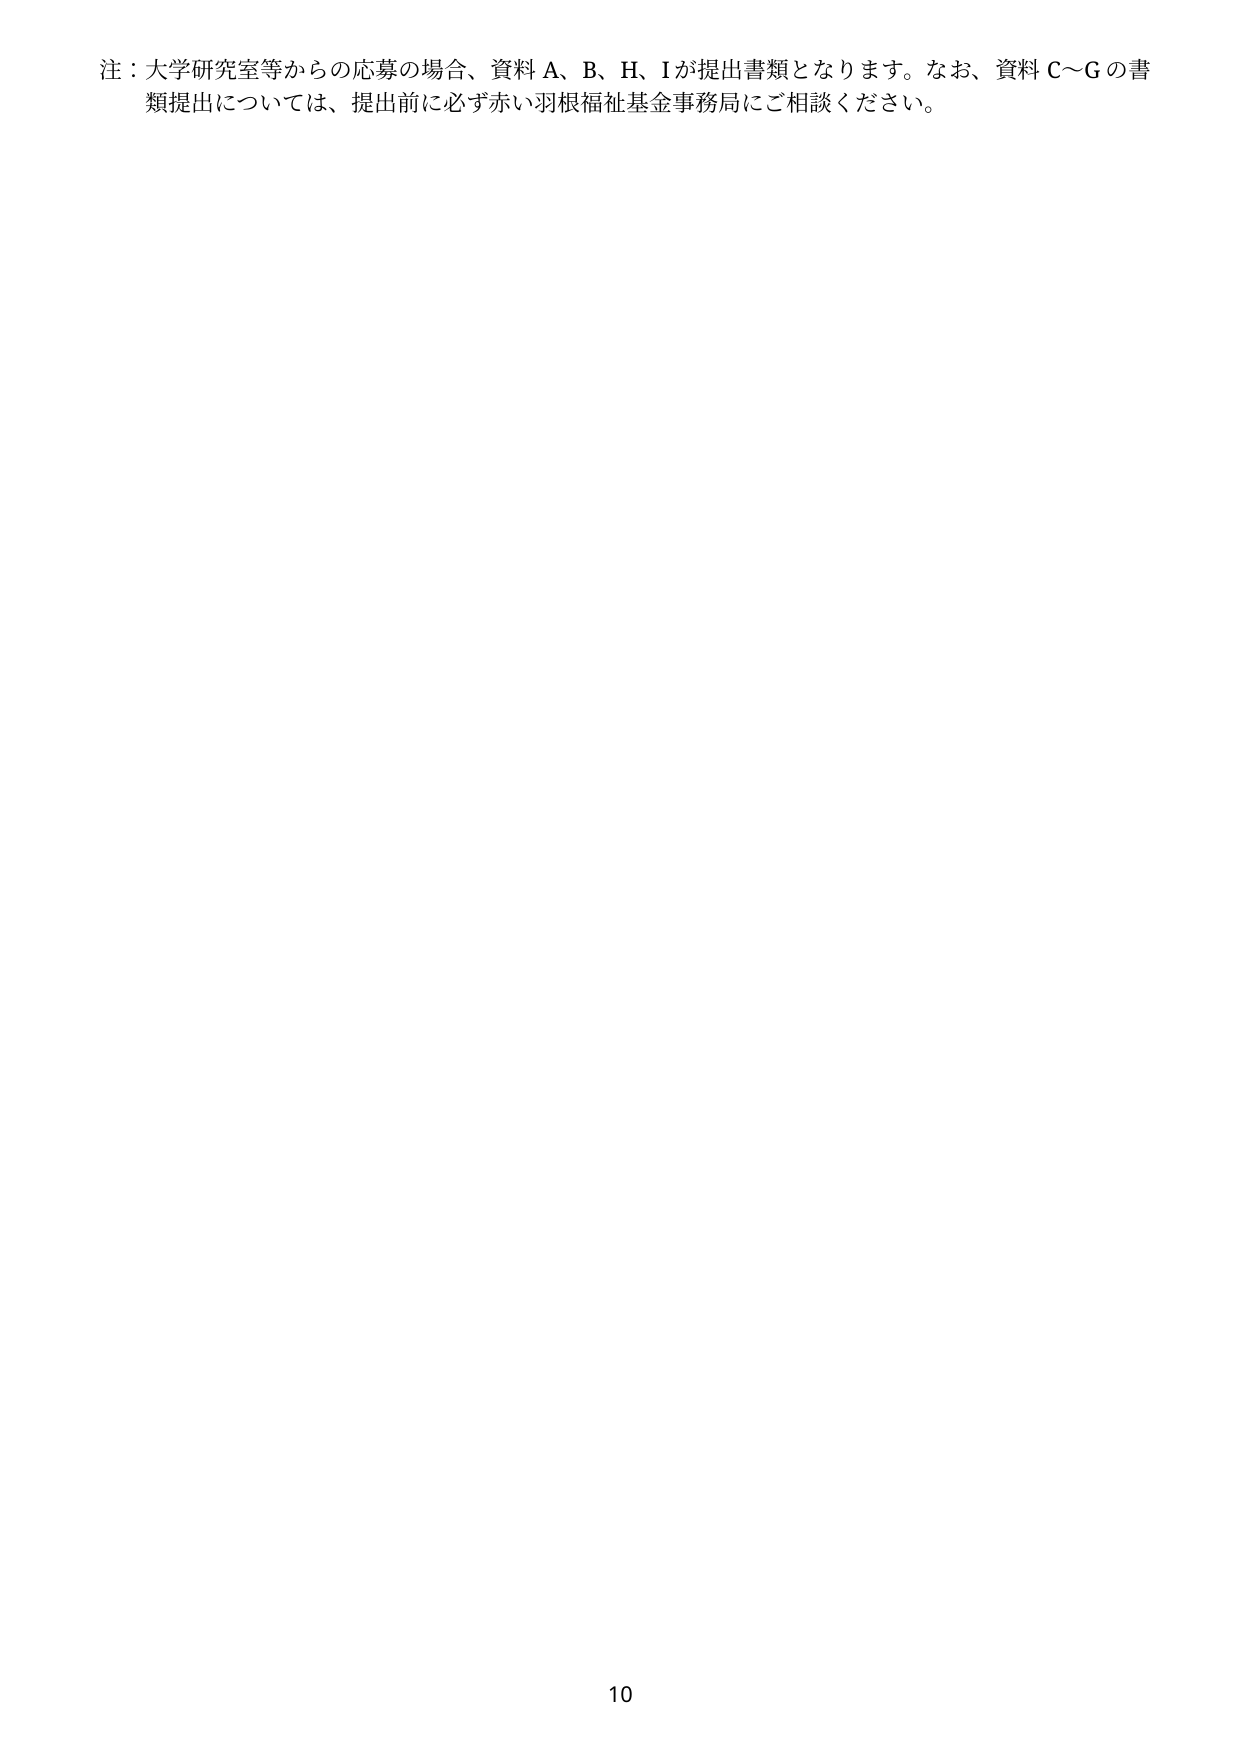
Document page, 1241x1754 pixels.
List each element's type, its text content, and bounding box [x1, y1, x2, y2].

text 注：大学研究室等からの応募の場合、資料A、B、H、Iが提出書類となります。なお、資料C～Gの書類提出については、提出前に必ず赤い羽根福祉基金事務局にご相談ください。 [99, 52, 1152, 118]
